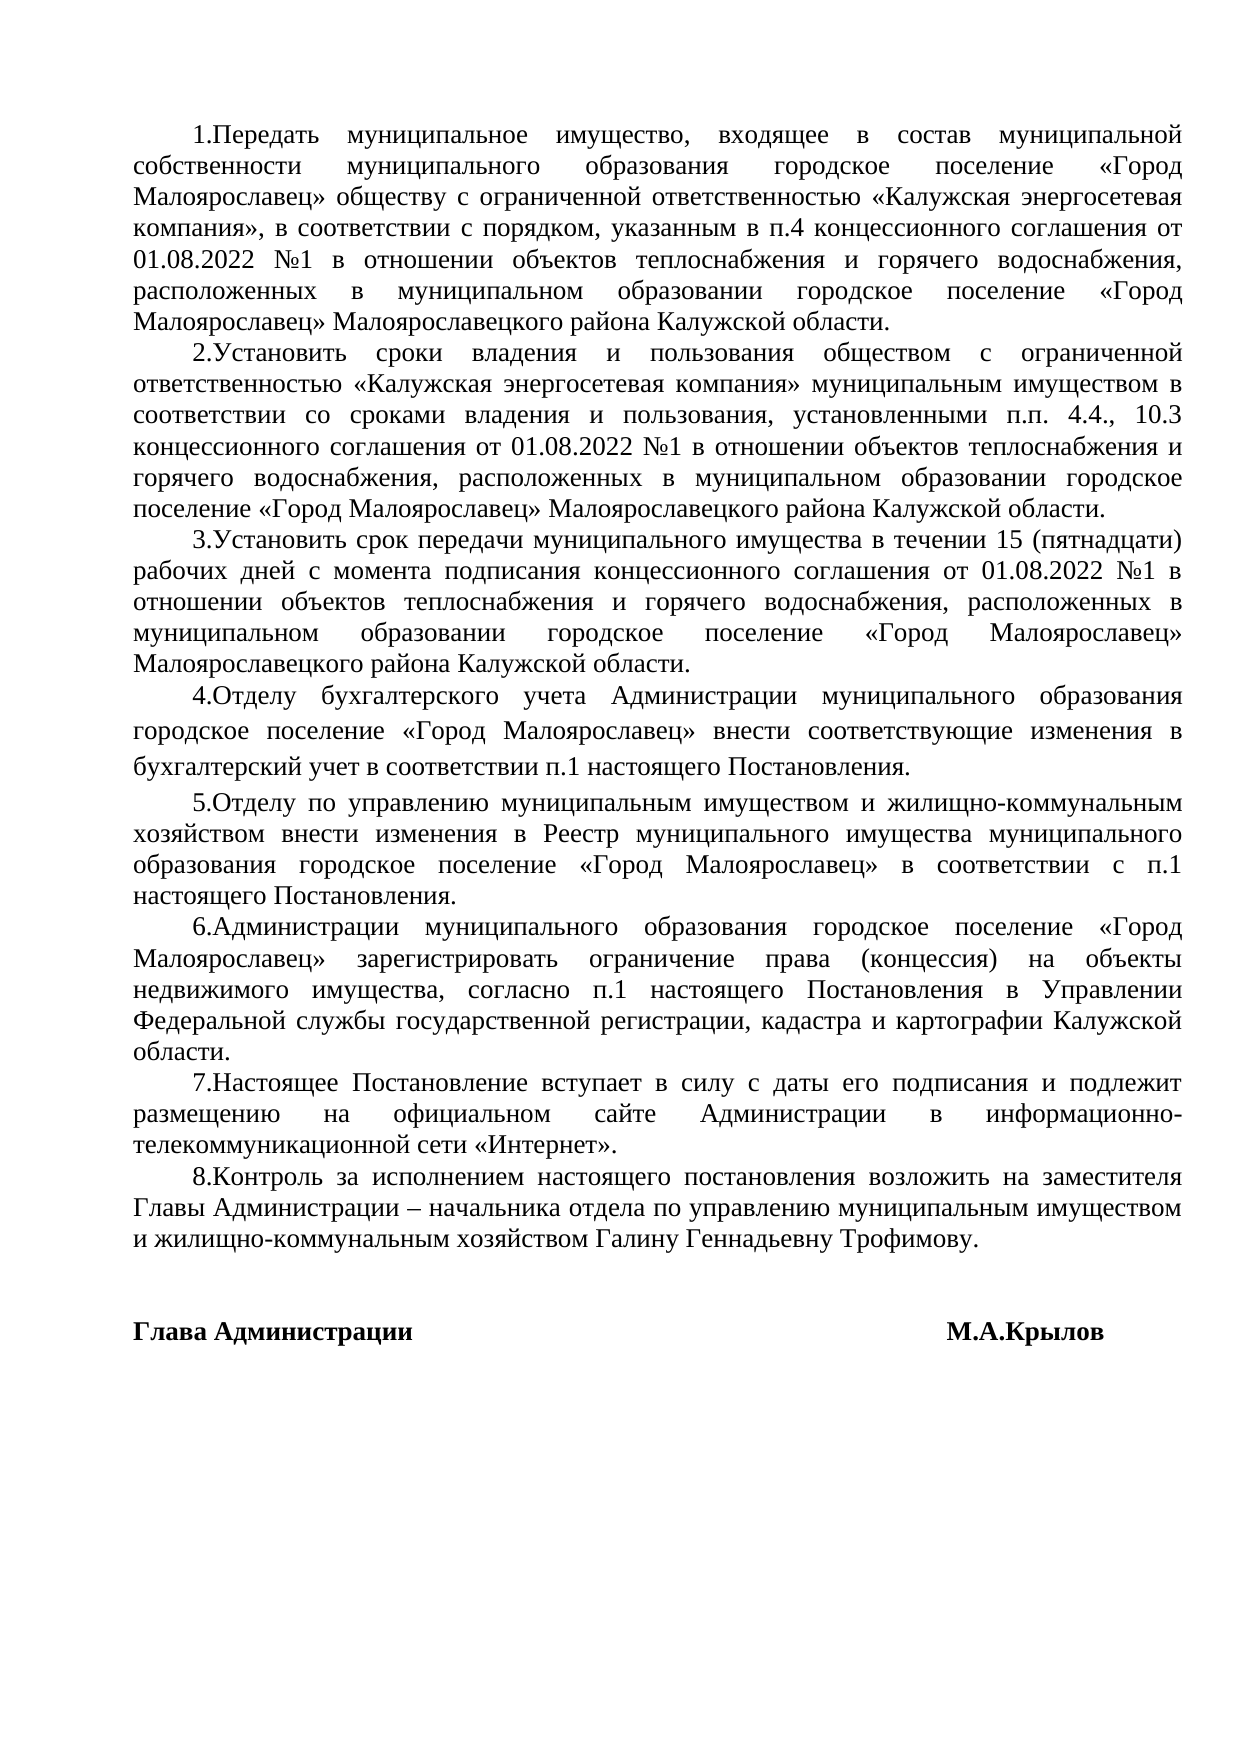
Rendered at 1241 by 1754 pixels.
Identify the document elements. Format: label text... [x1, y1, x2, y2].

text 1.Передать муниципальное имущество, входящее в состав муниципальной собственности муниципального образования городское поселение «Город Малоярославец» обществу с ограниченной ответственностью «Калужская энергосетевая компания», в соответствии с порядком, указанным в п.4 концессионного соглашения от 01.08.2022 №1 в отношении объектов теплоснабжения и горячего водоснабжения, расположенных в муниципальном образовании городское поселение «Город Малоярославец» Малоярославецкого района Калужской области. [133, 118, 1184, 336]
text 7.Настоящее Постановление вступает в силу с даты его подписания и подлежит размещению на официальном сайте Администрации в информационно-телекоммуникационной сети «Интернет». [133, 1066, 1184, 1160]
text 4.Отделу бухгалтерского учета Администрации муниципального образования городское поселение «Город Малоярославец» внести соответствующие изменения в бухгалтерский учет в соответствии п.1 настоящего Постановления. [133, 679, 1184, 781]
text 5.Отделу по управлению муниципальным имуществом и жилищно-коммунальным хозяйством внести изменения в Реестр муниципального имущества муниципального образования городское поселение «Город Малоярославец» в соответствии с п.1 настоящего Постановления. [133, 786, 1184, 911]
text 8.Контроль за исполнением настоящего постановления возложить на заместителя Главы Администрации – начальника отдела по управлению муниципальным имуществом и жилищно-коммунальным хозяйством Галину Геннадьевну Трофимову. [133, 1160, 1184, 1253]
text Глава Администрации М.А.Крылов [133, 1315, 1184, 1347]
text 3.Установить срок передачи муниципального имущества в течении 15 (пятнадцати) рабочих дней с момента подписания концессионного соглашения от 01.08.2022 №1 в отношении объектов теплоснабжения и горячего водоснабжения, расположенных в муниципальном образовании городское поселение «Город Малоярославец» Малоярославецкого района Калужской области. [133, 523, 1184, 679]
text 2.Установить сроки владения и пользования обществом с ограниченной ответственностью «Калужская энергосетевая компания» муниципальным имуществом в соответствии со сроками владения и пользования, установленными п.п. 4.4., 10.3 концессионного соглашения от 01.08.2022 №1 в отношении объектов теплоснабжения и горячего водоснабжения, расположенных в муниципальном образовании городское поселение «Город Малоярославец» Малоярославецкого района Калужской области. [133, 336, 1184, 523]
text 6.Администрации муниципального образования городское поселение «Город Малоярославец» зарегистрировать ограничение права (концессия) на объекты недвижимого имущества, согласно п.1 настоящего Постановления в Управлении Федеральной службы государственной регистрации, кадастра и картографии Калужской области. [133, 911, 1184, 1066]
